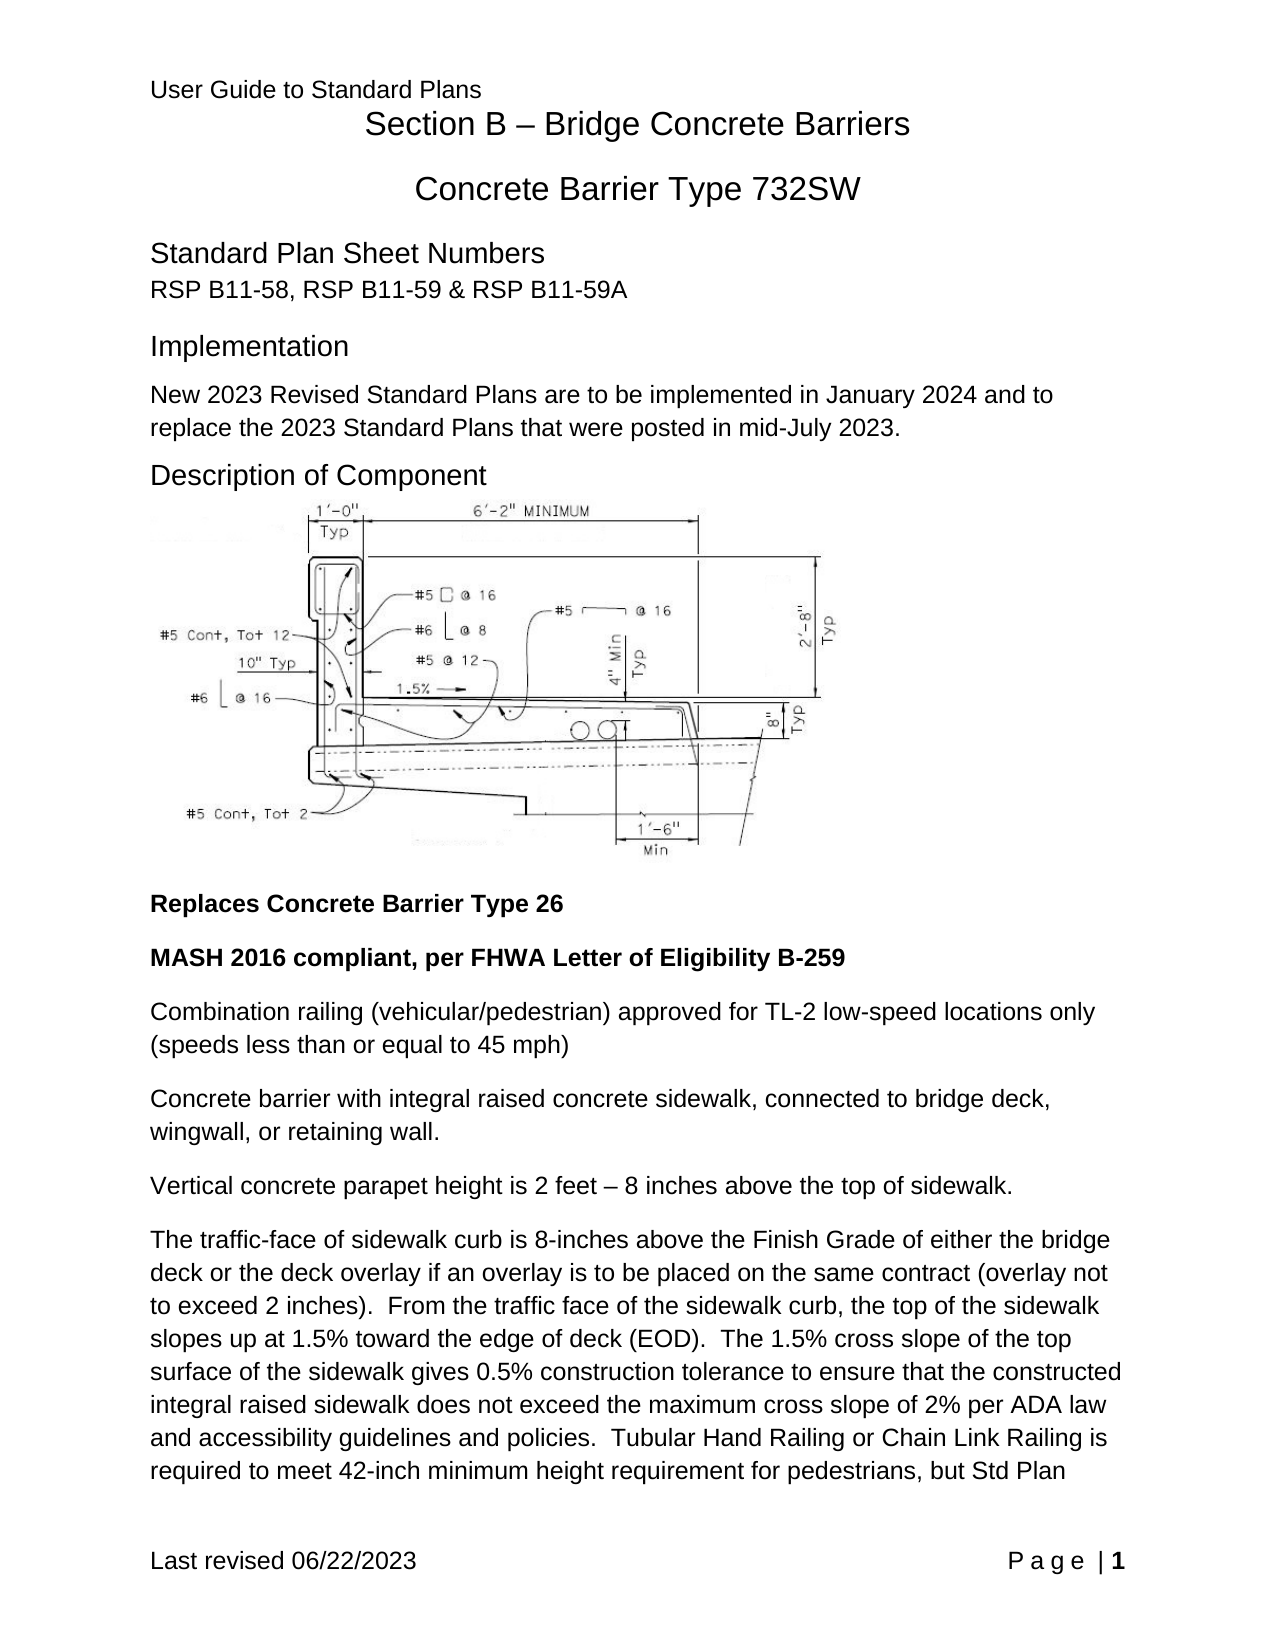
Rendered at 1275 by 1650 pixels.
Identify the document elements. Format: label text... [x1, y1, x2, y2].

text MASH 2016 compliant, per FHWA Letter of Eligibility B-259 [150, 943, 1125, 972]
subtitle Implementation [150, 329, 1125, 362]
subtitle Standard Plan Sheet Numbers [150, 236, 1125, 270]
text Vertical concrete parapet height is 2 feet – 8 inches above the top of sidewalk. [150, 1171, 1125, 1200]
text RSP B11-58, RSP B11-59 & RSP B11-59A [150, 275, 1125, 304]
text Replaces Concrete Barrier Type 26 [150, 889, 1125, 918]
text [150, 1225, 1125, 1485]
text Combination railing (vehicular/pedestrian) approved for TL-2 low-speed locations only (speeds less than or equal to 45 mph) [150, 997, 1125, 1059]
text Concrete barrier with integral raised concrete sidewalk, connected to bridge deck, wingwall, or retaining wall. [150, 1084, 1125, 1146]
text New 2023 Revised Standard Plans are to be implemented in January 2024 and to replace the 2023 Standard Plans that were posted in mid-July 2023. [150, 380, 1125, 442]
picture [150, 497, 841, 865]
subtitle Description of Component [150, 458, 1125, 492]
